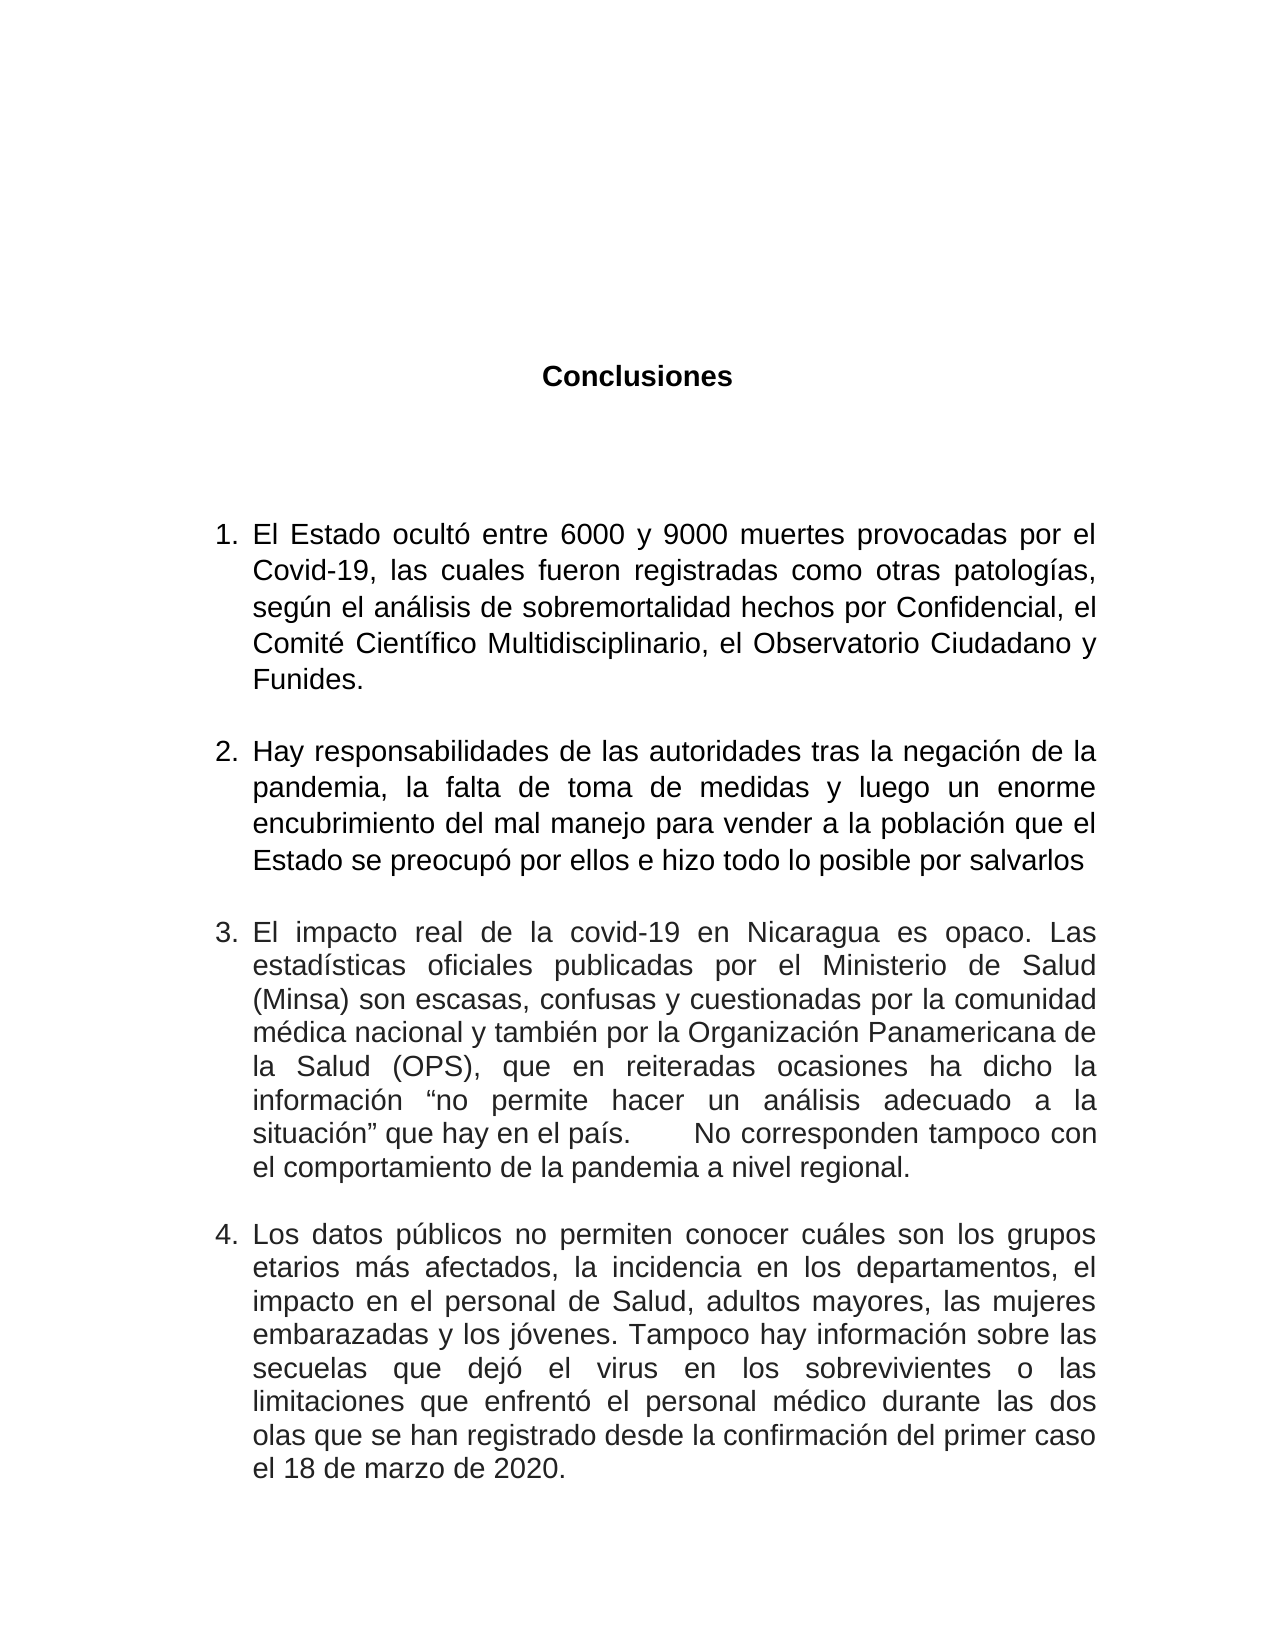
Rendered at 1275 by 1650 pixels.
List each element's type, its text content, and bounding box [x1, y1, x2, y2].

list El Estado ocultó entre 6000 y 9000 muertes provocadas por el Covid-19, las cuales fueron registradas como otras patologías, según el análisis de sobremortalidad hechos por Confidencial, el Comité Científico Multidisciplinario, el Observatorio Ciudadano y Funides. [215, 517, 1098, 695]
text Conclusiones [177, 359, 1098, 392]
list El impacto real de la covid-19 en Nicaragua es opaco. Las estadísticas oficiales publicadas por el Ministerio de Salud (Minsa) son escasas, confusas y cuestionadas por la comunidad médica nacional y también por la Organización Panamericana de la Salud (OPS), que en reiteradas ocasiones ha dicho la información “no permite hacer un análisis adecuado a la situación” que hay en el país. No corresponden tampoco con el comportamiento de la pandemia a nivel regional. [215, 915, 1098, 1183]
list Hay responsabilidades de las autoridades tras la negación de la pandemia, la falta de toma de medidas y luego un enorme encubrimiento del mal manejo para vender a la población que el Estado se preocupó por ellos e hizo todo lo posible por salvarlos [215, 734, 1098, 876]
list Los datos públicos no permiten conocer cuáles son los grupos etarios más afectados, la incidencia en los departamentos, el impacto en el personal de Salud, adultos mayores, las mujeres embarazadas y los jóvenes. Tampoco hay información sobre las secuelas que dejó el virus en los sobrevivientes o las limitaciones que enfrentó el personal médico durante las dos olas que se han registrado desde la confirmación del primer caso el 18 de marzo de 2020. [215, 1217, 1098, 1485]
